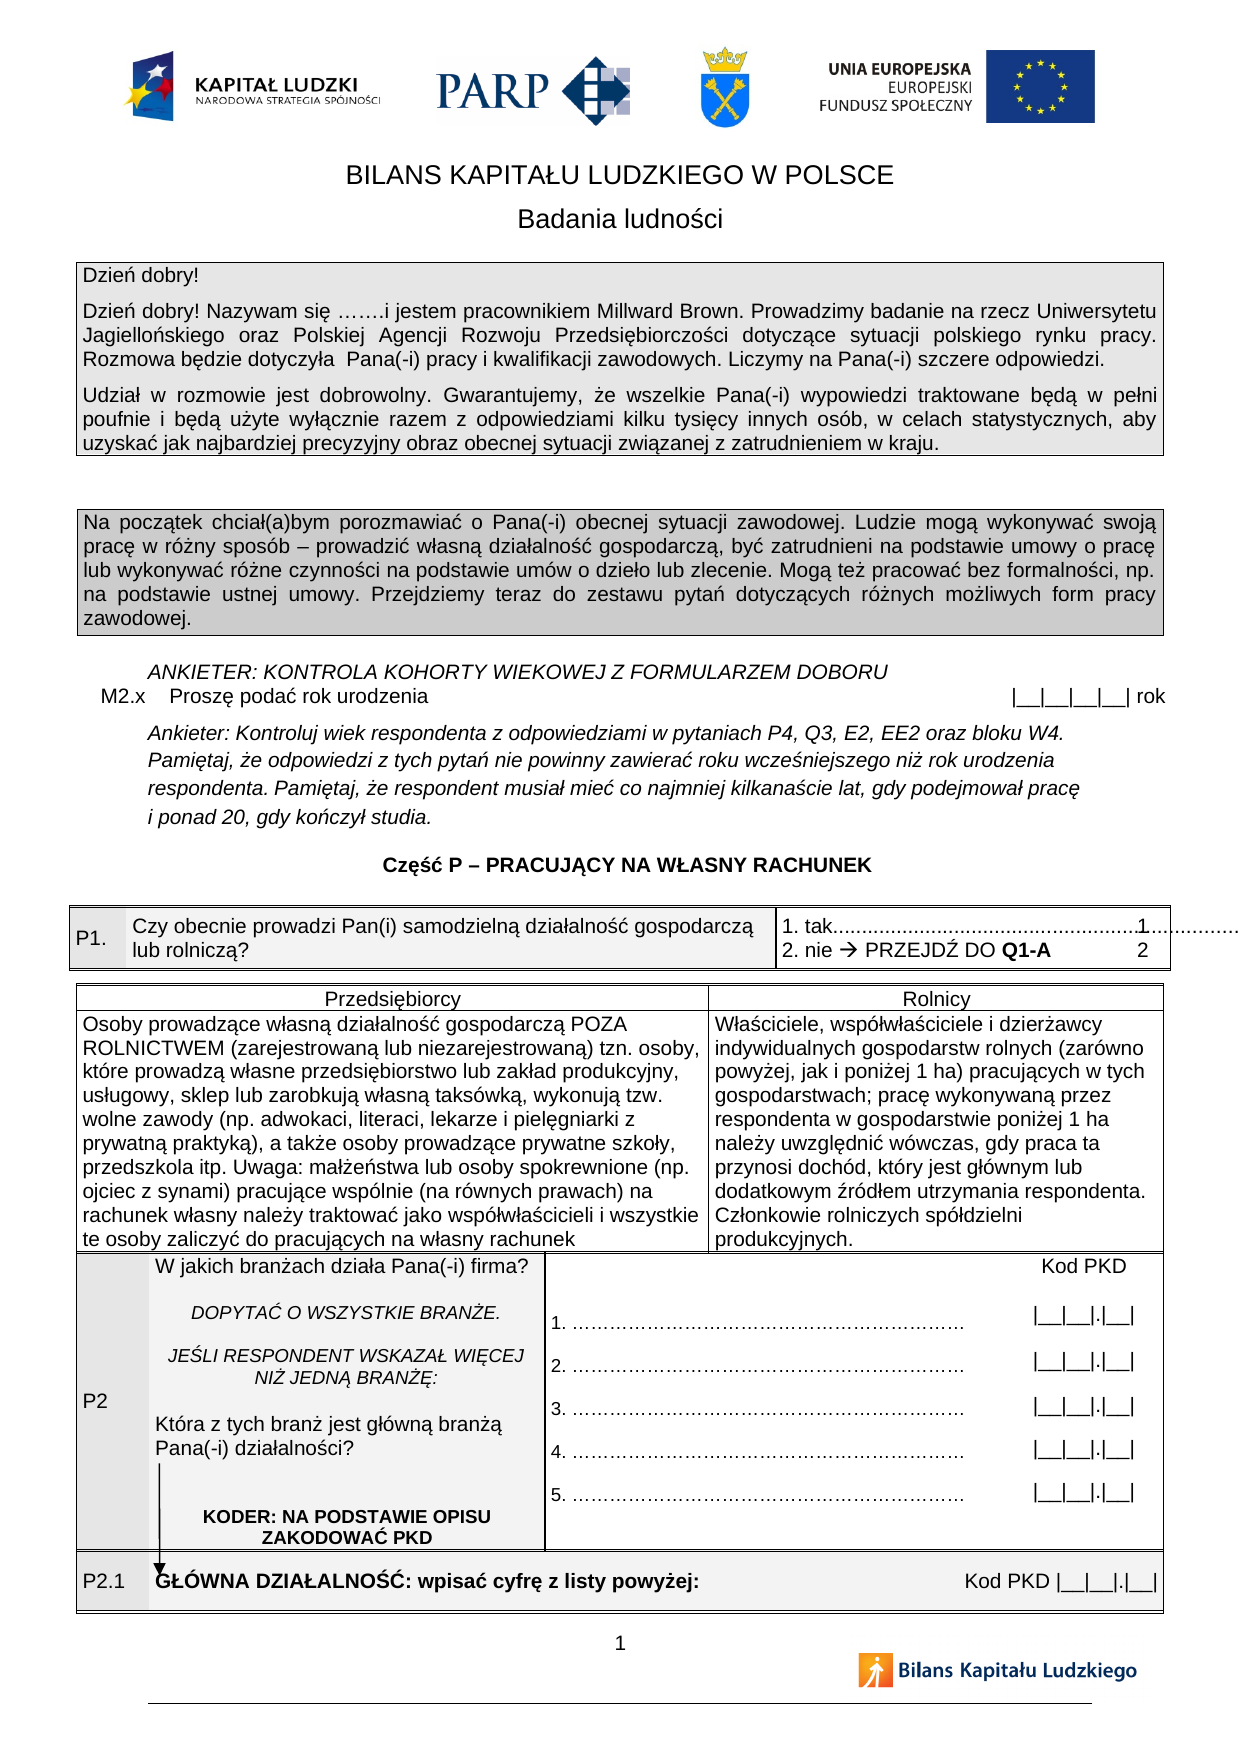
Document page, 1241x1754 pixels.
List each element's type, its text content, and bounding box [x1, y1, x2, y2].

text ANKIETER: KONTROLA KOHORTY WIEKOWEJ Z FORMULARZEM DOBORU [148, 660, 1092, 684]
table_header Na początek chciał(a)bym porozmawiać o Pana(-i) obecnej sytuacji zawodowej. Ludzie mogą wykonywać swoją pracę w różny sposób – prowadzić własną działalność gospodarczą, być zatrudnieni na podstawie umowy o pracę lub wykonywać różne czynności na podstawie umów o dzieło lub zlecenie. Mogą też pracować bez formalności, np. na podstawie ustnej umowy. Przejdziemy teraz do zestawu pytań dotyczących różnych możliwych form pracy zawodowej. [78, 510, 1163, 635]
table_header P1. [70, 908, 126, 968]
table_header Przedsiębiorcy [77, 986, 708, 1010]
table_cell Kod PKD |__|__|.|__| [782, 1552, 1163, 1610]
text Badania ludności [148, 203, 1092, 234]
table_header Czy obecnie prowadzi Pan(i) samodzielną działalność gospodarczą lub rolniczą? [126, 908, 775, 968]
picture [809, 50, 1099, 123]
table_header Proszę podać rok urodzenia [158, 684, 552, 720]
table_header 1. tak...................................... 2. nie PRZEJDŹ DO Q1-A [777, 908, 1114, 968]
table_cell W jakich branżach działa Pana(-i) firma? DOPYTAĆ O WSZYSTKIE BRANŻE. JEŚLI RESPONDENT WSKAZAŁ WIĘCEJ NIŻ JEDNĄ BRANŻĘ: Która z tych branż jest główną branżą Pana(-i) działalności? KODER: NA PODSTAWIE OPISU ZAKODOWAĆ PKD [149, 1254, 544, 1549]
table_cell Właściciele, współwłaściciele i dzierżawcy indywidualnych gospodarstw rolnych (zarówno powyżej, jak i poniżej 1 ha) pracujących w tych gospodarstwach; pracę wykonywaną przez respondenta w gospodarstwie poniżej 1 ha należy uwzględnić wówczas, gdy praca ta przynosi dochód, który jest głównym lub dodatkowym źródłem utrzymania respondenta. Członkowie rolniczych spółdzielni produkcyjnych. [709, 1011, 1163, 1251]
table_header |__|__|__|__| rok [553, 684, 1177, 720]
picture [120, 46, 383, 126]
table_header M2.x [89, 684, 158, 720]
table_cell Osoby prowadzące własną działalność gospodarczą POZA ROLNICTWEM (zarejestrowaną lub niezarejestrowaną) tzn. osoby, które prowadzą własne przedsiębiorstwo lub zakład produkcyjny, usługowy, sklep lub zarobkują własną taksówką, wykonują tzw. wolne zawody (np. adwokaci, literaci, lekarze i pielęgniarki z prywatną praktyką), a także osoby prowadzące prywatne szkoły, przedszkola itp. Uwaga: małżeństwa lub osoby spokrewnione (np. ojciec z synami) pracujące wspólnie (na równych prawach) na rachunek własny należy traktować jako współwłaścicieli i wszystkie te osoby zaliczyć do pracujących na własny rachunek [77, 1011, 708, 1251]
table_cell GŁÓWNA DZIAŁALNOŚĆ: wpisać cyfrę z listy powyżej: [149, 1552, 782, 1610]
table_header Dzień dobry! Dzień dobry! Nazywam się …….i jestem pracownikiem Millward Brown. Prowadzimy badanie na rzecz Uniwersytetu Jagiellońskiego oraz Polskiej Agencji Rozwoju Przedsiębiorczości dotyczące sytuacji polskiego rynku pracy. Rozmowa będzie dotyczyła Pana(-i) pracy i kwalifikacji zawodowych. Liczymy na Pana(-i) szczere odpowiedzi. Udział w rozmowie jest dobrowolny. Gwarantujemy, że wszelkie Pana(-i) wypowiedzi traktowane będą w pełni poufnie i będą użyte wyłącznie razem z odpowiedziami kilku tysięcy innych osób, w celach statystycznych, aby uzyskać jak najbardziej precyzyjny obraz obecnej sytuacji związanej z zatrudnieniem w kraju. [77, 263, 1163, 454]
text Ankieter: Kontroluj wiek respondenta z odpowiedziami w pytaniach P4, Q3, E2, EE2 oraz bloku W4. Pamiętaj, że odpowiedzi z tych pytań nie powinny zawierać roku wcześniejszego niż rok urodzenia respondenta. Pamiętaj, że respondent musiał mieć co najmniej kilkanaście lat, gdy podejmował pracę i ponad 20, gdy kończył studia. [148, 720, 1092, 828]
table_cell 1. ……………………………………………………… 2. ……………………………………………………… 3. ……………………………………………………… 4. ……………………………………………………… 5. ……………………………………………………… [546, 1254, 1004, 1549]
table_header Część P – PRACUJĄCY NA WŁASNY RACHUNEK [84, 853, 1170, 893]
picture [695, 44, 754, 129]
table_cell P2 [77, 1254, 149, 1549]
text BILANS KAPITAŁU LUDZKIEGO W POLSCE [148, 159, 1092, 191]
table_header 1 2 [1114, 908, 1170, 968]
table_cell P2.1 [77, 1552, 149, 1610]
table_header Rolnicy [709, 986, 1163, 1010]
table_cell Kod PKD |__|__|.|__| |__|__|.|__| |__|__|.|__| |__|__|.|__| |__|__|.|__| [1004, 1254, 1163, 1549]
